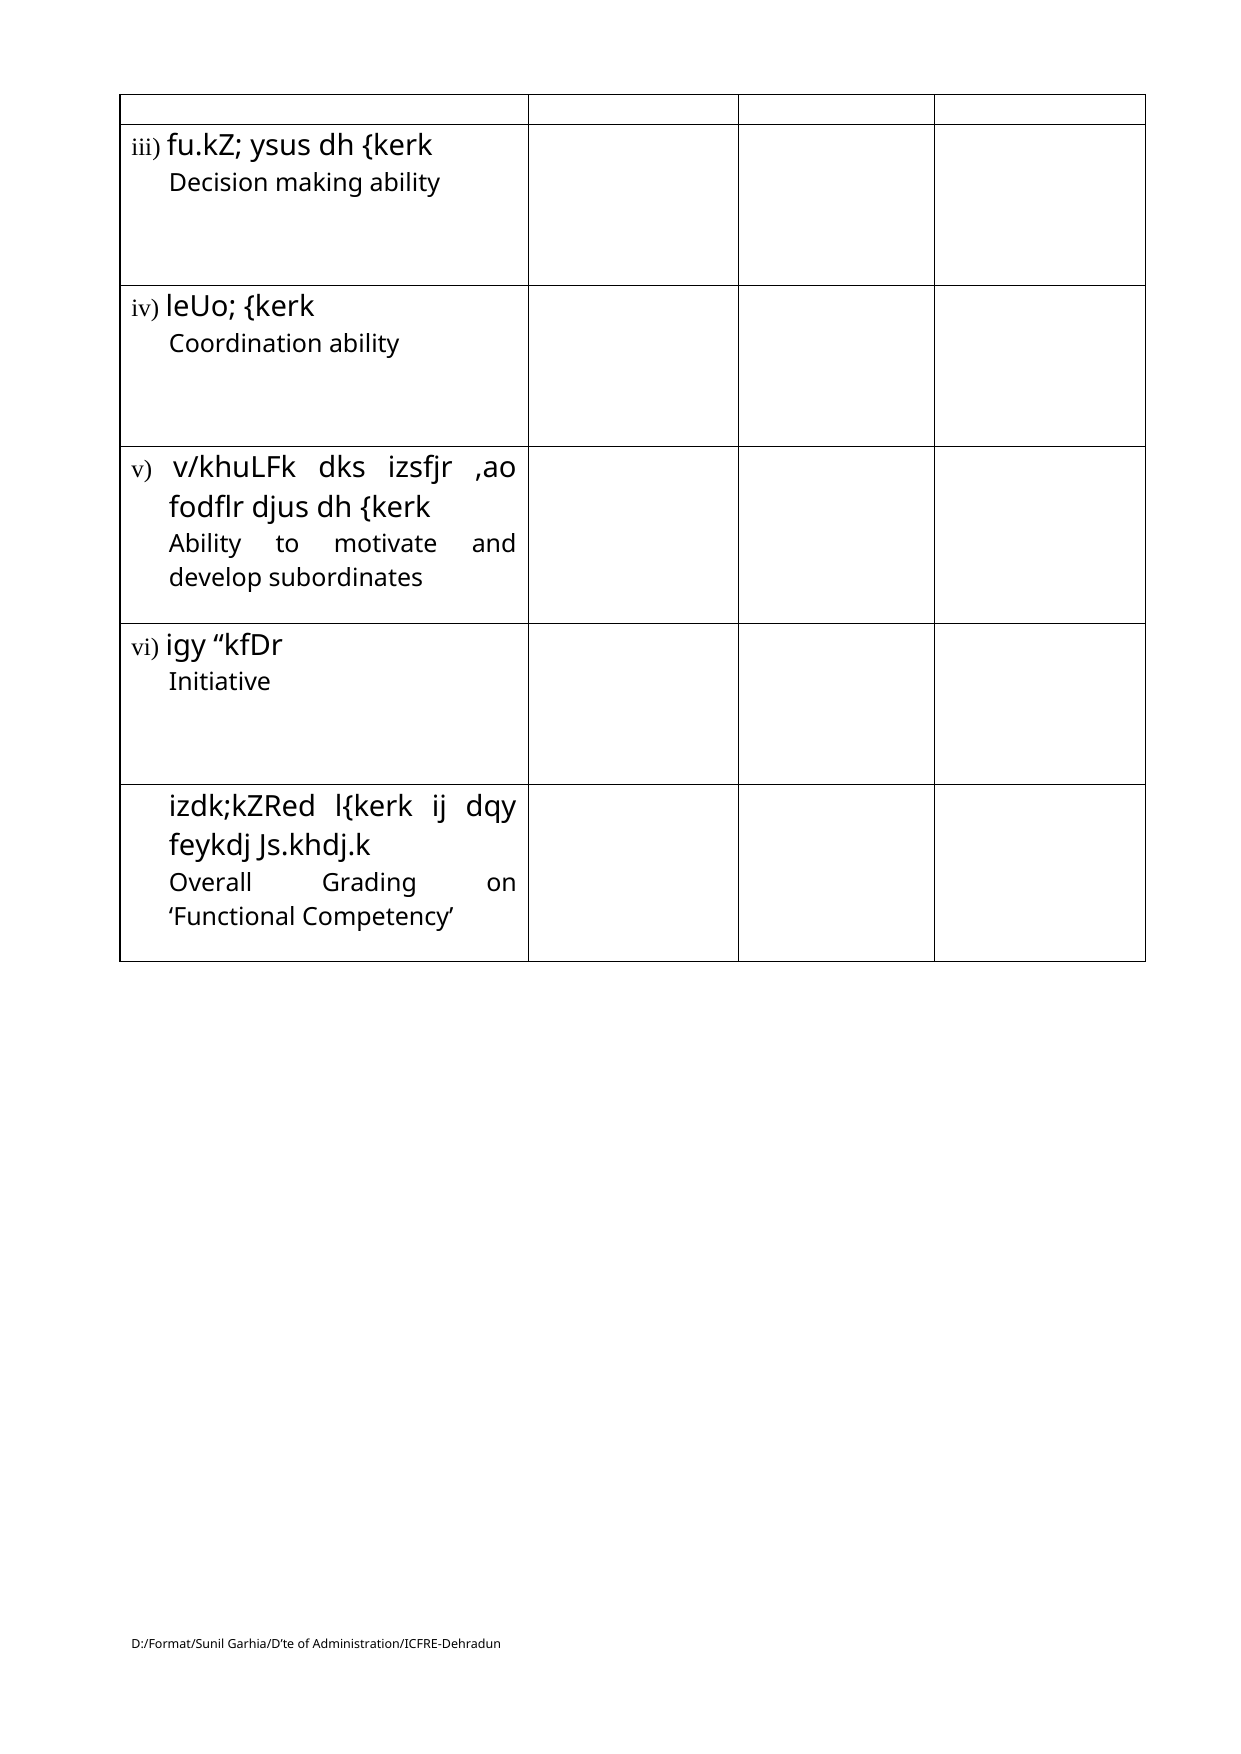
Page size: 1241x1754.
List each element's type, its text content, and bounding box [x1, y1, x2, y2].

table_cell [935, 624, 1145, 784]
table_cell iii) fu.kZ; ysus dh {kerk Decision making ability [121, 125, 528, 284]
table_cell [935, 785, 1145, 961]
table_cell [529, 447, 738, 623]
table_cell [529, 125, 738, 284]
table_cell [529, 286, 738, 446]
table_cell [739, 286, 934, 446]
table_cell izdk;kZRed l{kerk ij dqy feykdj Js.khdj.k Overall Grading on ‘Functional Competency’ [121, 785, 528, 961]
table_cell [935, 95, 1145, 123]
table_cell [739, 624, 934, 784]
table_cell [935, 286, 1145, 446]
table_cell vi) igy “kfDr Initiative [121, 624, 528, 784]
table_cell [529, 785, 738, 961]
table_cell [529, 624, 738, 784]
table_cell [739, 447, 934, 623]
table_cell [739, 125, 934, 284]
table_cell iv) leUo; {kerk Coordination ability [121, 286, 528, 446]
table_cell [529, 95, 738, 123]
table_cell [935, 447, 1145, 623]
table_cell v) v/khuLFk dks izsfjr ,ao fodflr djus dh {kerk Ability to motivate and develop subordinates [121, 447, 528, 623]
table_cell [935, 125, 1145, 284]
table_cell [739, 95, 934, 123]
table_cell [739, 785, 934, 961]
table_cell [121, 95, 528, 123]
